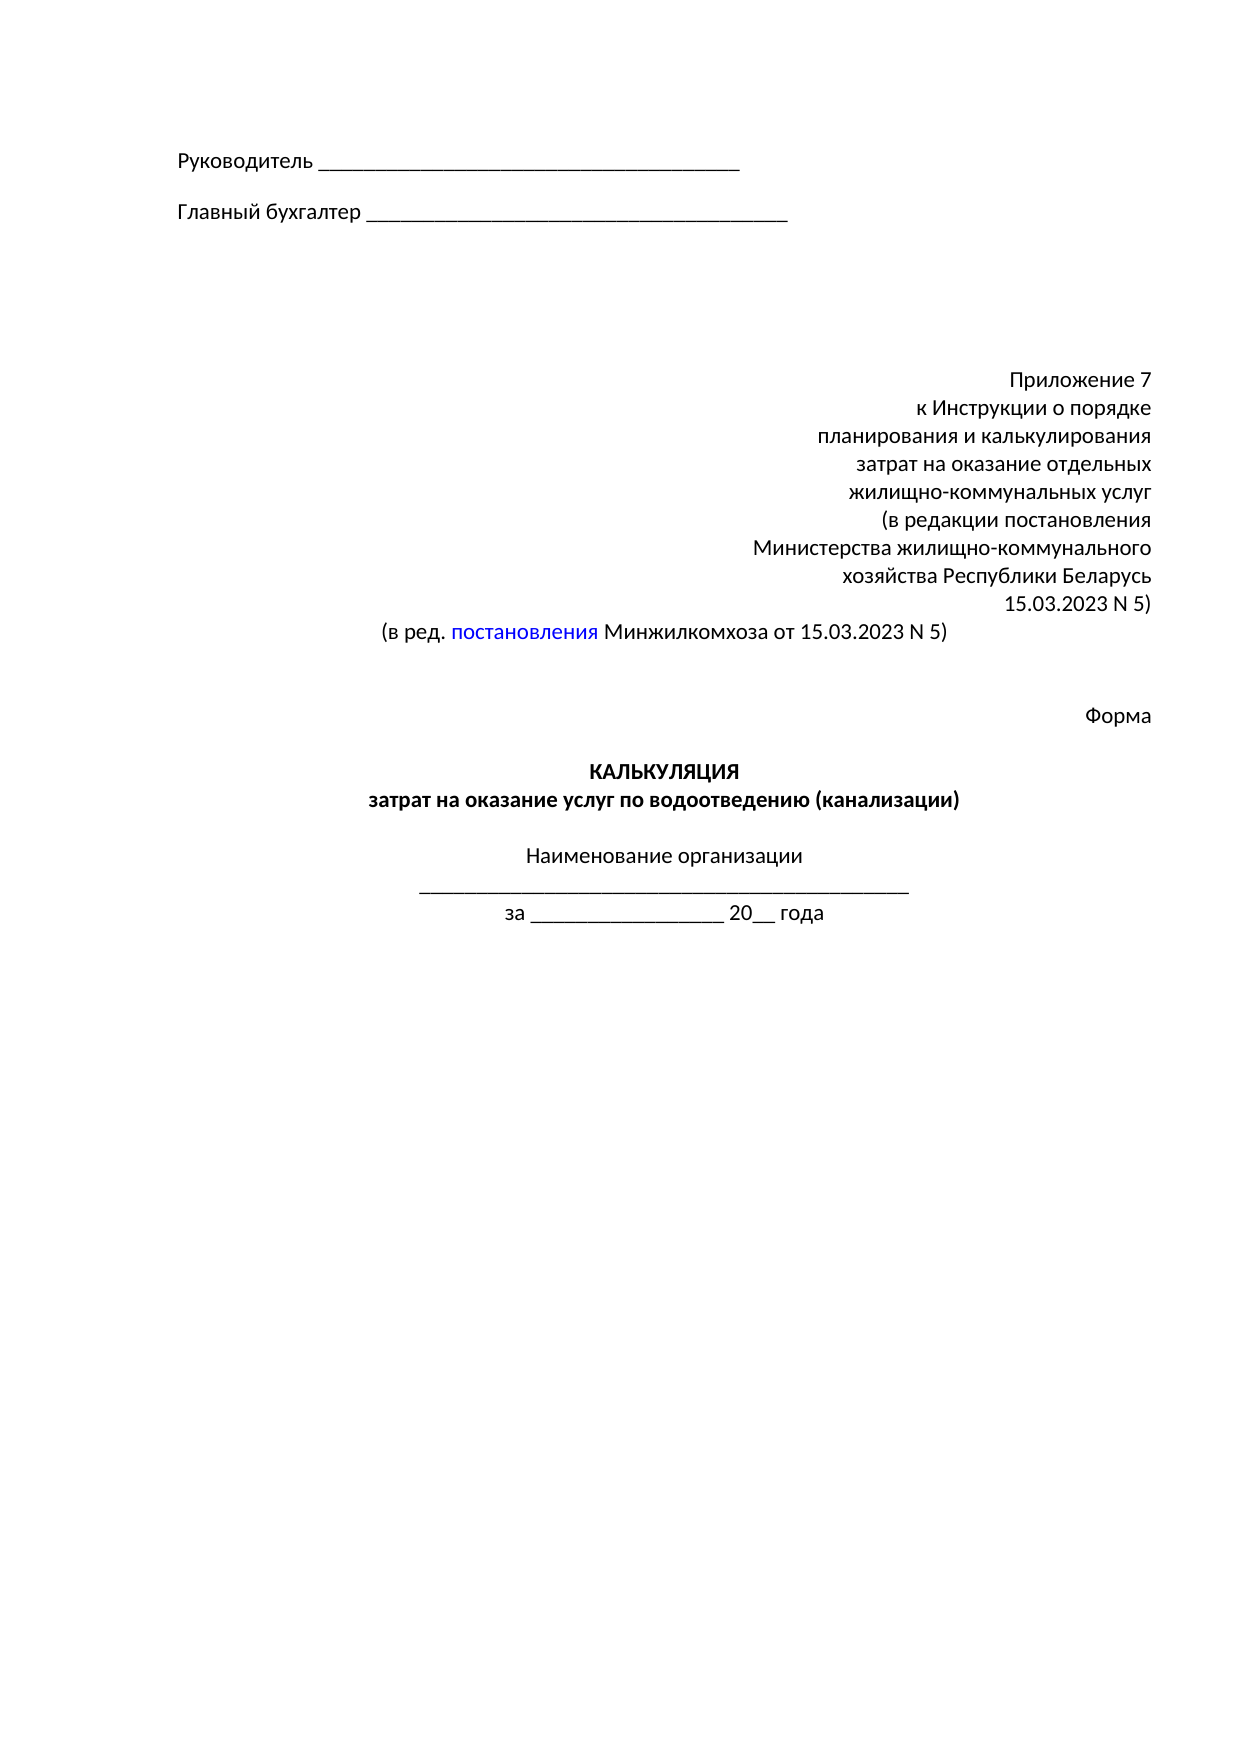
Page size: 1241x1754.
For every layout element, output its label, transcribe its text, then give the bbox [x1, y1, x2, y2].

text затрат на оказание отдельных [177, 449, 1152, 477]
text планирования и калькулирования [177, 421, 1152, 449]
text (в ред. постановления Минжилкомхоза от 15.03.2023 N 5) [177, 617, 1152, 645]
text затрат на оказание услуг по водоотведению (канализации) [177, 786, 1152, 813]
text Форма [177, 701, 1152, 729]
text Руководитель _____________________________________ [177, 146, 1152, 174]
text Приложение 7 [177, 365, 1152, 393]
text хозяйства Республики Беларусь [177, 561, 1152, 589]
text 15.03.2023 N 5) [177, 589, 1152, 617]
text КАЛЬКУЛЯЦИЯ [177, 757, 1152, 786]
text ___________________________________________ [177, 869, 1152, 898]
text (в редакции постановления [177, 505, 1152, 533]
text жилищно-коммунальных услуг [177, 477, 1152, 505]
text Главный бухгалтер _____________________________________ [177, 197, 1152, 225]
text к Инструкции о порядке [177, 393, 1152, 421]
text Министерства жилищно-коммунального [177, 533, 1152, 561]
text за _________________ 20__ года [177, 898, 1152, 926]
text Наименование организации [177, 842, 1152, 869]
